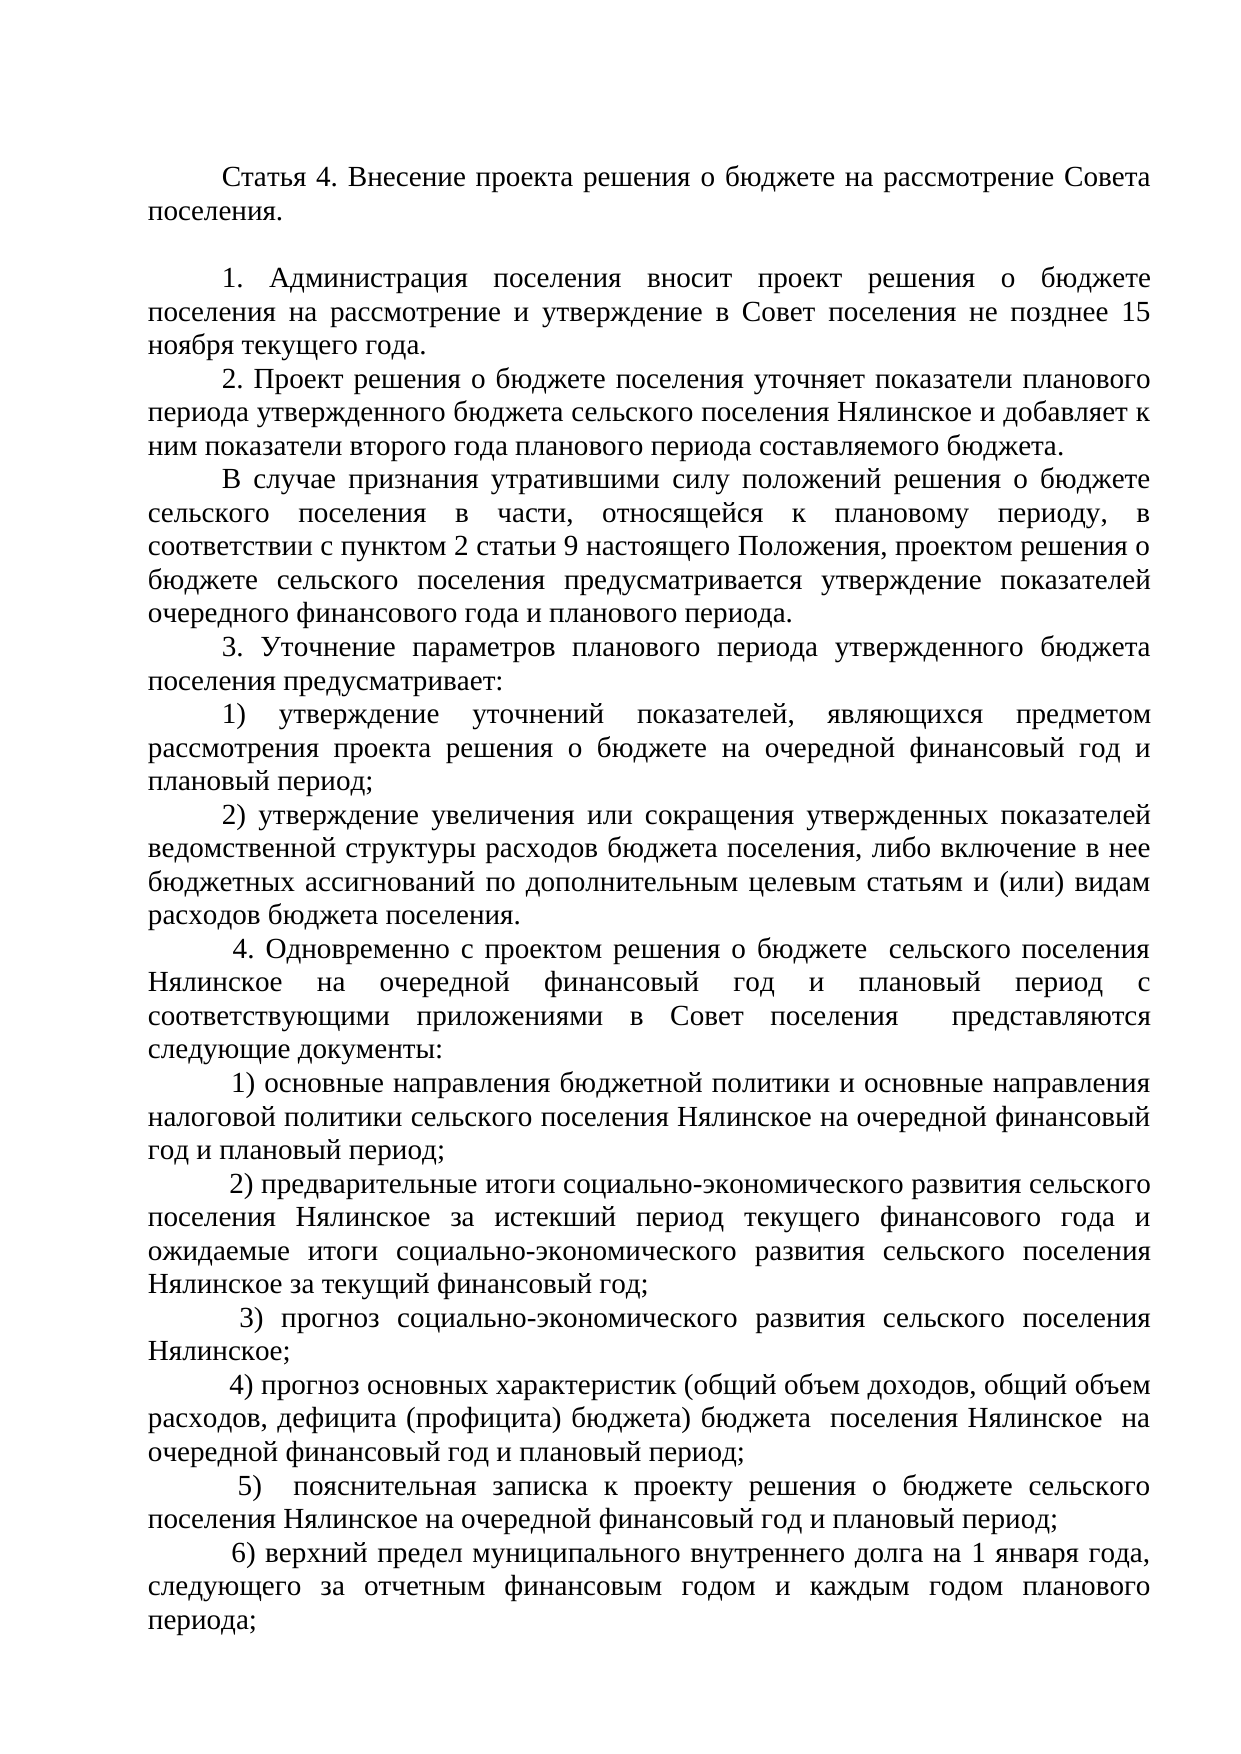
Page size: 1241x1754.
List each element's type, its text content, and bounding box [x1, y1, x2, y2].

text 2) утверждение увеличения или сокращения утвержденных показателей ведомственной структуры расходов бюджета поселения, либо включение в нее бюджетных ассигнований по дополнительным целевым статьям и (или) видам расходов бюджета поселения. [148, 797, 1152, 931]
text 1) основные направления бюджетной политики и основные направления налоговой политики сельского поселения Нялинское на очередной финансовый год и плановый период; [148, 1065, 1152, 1166]
text 5) пояснительная записка к проекту решения о бюджете сельского поселения Нялинское на очередной финансовый год и плановый период; [148, 1468, 1152, 1535]
text 1) утверждение уточнений показателей, являющихся предметом рассмотрения проекта решения о бюджете на очередной финансовый год и плановый период; [148, 696, 1152, 797]
text 4) прогноз основных характеристик (общий объем доходов, общий объем расходов, дефицита (профицита) бюджета) бюджета поселения Нялинское на очередной финансовый год и плановый период; [148, 1367, 1152, 1468]
text 6) верхний предел муниципального внутреннего долга на 1 января года, следующего за отчетным финансовым годом и каждым годом планового периода; [148, 1535, 1152, 1635]
text В случае признания утратившими силу положений решения о бюджете сельского поселения в части, относящейся к плановому периоду, в соответствии с пунктом 2 статьи 9 настоящего Положения, проектом решения о бюджете сельского поселения предусматривается утверждение показателей очередного финансового года и планового периода. [148, 461, 1152, 629]
text Статья 4. Внесение проекта решения о бюджете на рассмотрение Совета поселения. [148, 159, 1152, 227]
text 3) прогноз социально-экономического развития сельского поселения Нялинское; [148, 1300, 1152, 1367]
text 1. Администрация поселения вносит проект решения о бюджете поселения на рассмотрение и утверждение в Совет поселения не позднее 15 ноября текущего года. [148, 260, 1152, 361]
text 2) предварительные итоги социально-экономического развития сельского поселения Нялинское за истекший период текущего финансового года и ожидаемые итоги социально-экономического развития сельского поселения Нялинское за текущий финансовый год; [148, 1166, 1152, 1300]
text 4. Одновременно с проектом решения о бюджете сельского поселения Нялинское на очередной финансовый год и плановый период с соответствующими приложениями в Совет поселения представляются следующие документы: [148, 931, 1152, 1065]
text 2. Проект решения о бюджете поселения уточняет показатели планового периода утвержденного бюджета сельского поселения Нялинское и добавляет к ним показатели второго года планового периода составляемого бюджета. [148, 361, 1152, 461]
text 3. Уточнение параметров планового периода утвержденного бюджета поселения предусматривает: [148, 629, 1152, 696]
